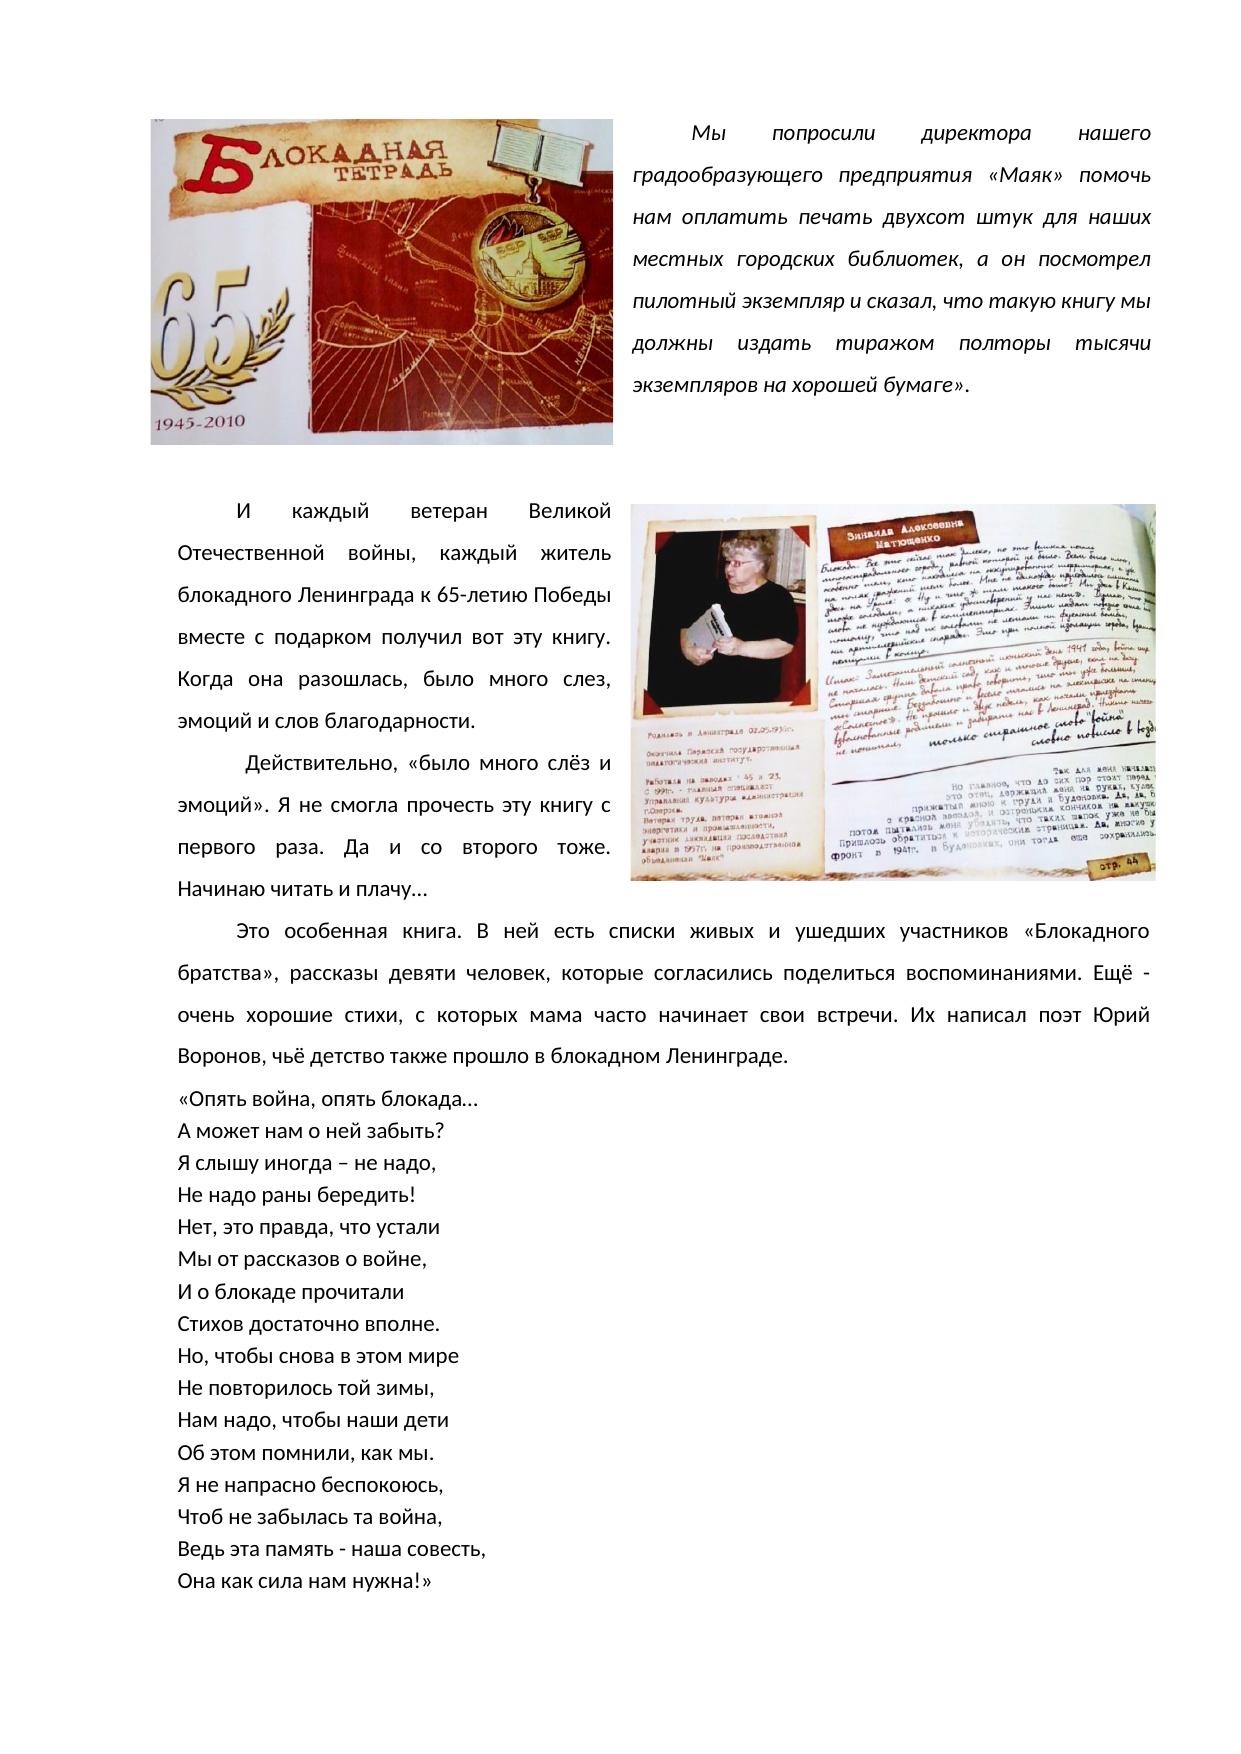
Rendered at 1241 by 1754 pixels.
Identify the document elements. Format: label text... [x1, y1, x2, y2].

text Действительно, «было много слёз и эмоций». Я не смогла прочесть эту книгу с первого раза. Да и со второго тоже. Начинаю читать и плачу… [177, 748, 1152, 902]
text И каждый ветеран Великой Отечественной войны, каждый житель блокадного Ленинграда к 65-летию Победы вместе с подарком получил вот эту книгу. Когда она разошлась, было много слез, эмоций и слов благодарности. [177, 496, 1152, 734]
picture [630, 504, 1156, 879]
text Это особенная книга. В ней есть списки живых и ушедших участников «Блокадного братства», рассказы девяти человек, которые согласились поделиться воспоминаниями. Ещё - очень хорошие стихи, с которых мама часто начинает свои встречи. Их написал поэт Юрий Воронов, чьё детство также прошло в блокадном Ленинграде. [177, 916, 1152, 1070]
picture [150, 119, 613, 444]
text «Опять война, опять блокада… А может нам о ней забыть? Я слышу иногда – не надо, Не надо раны бередить! Нет, это правда, что устали Мы от рассказов о войне, И о блокаде прочитали Стихов достаточно вполне. Но, чтобы снова в этом мире Не повторилось той зимы, Нам надо, чтобы наши дети Об этом помнили, как мы. Я не напрасно беспокоюсь, Чтоб не забылась та война, Ведь эта память - наша совесть, Она как сила нам нужна!» [177, 1084, 1152, 1594]
